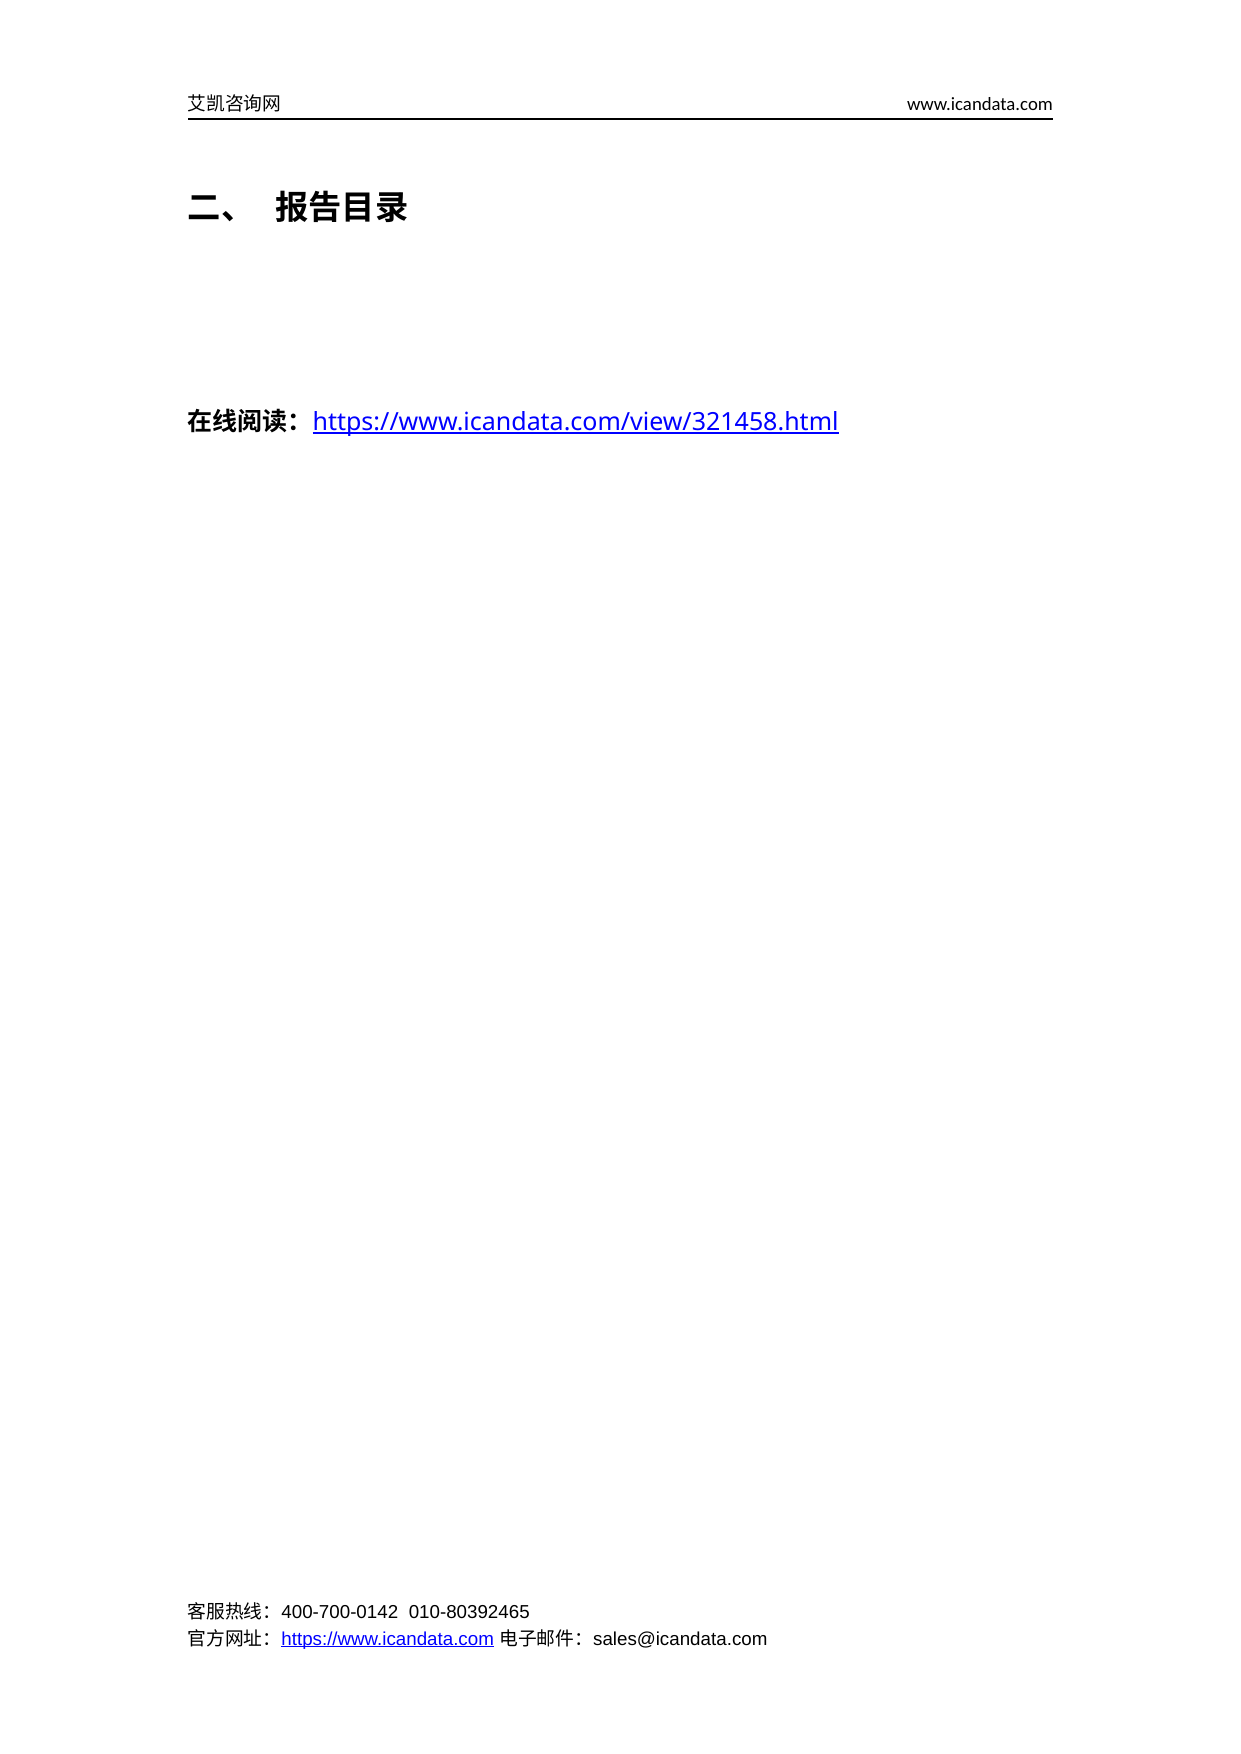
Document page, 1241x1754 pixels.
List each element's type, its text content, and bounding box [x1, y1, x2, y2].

text 在线阅读：https://www.icandata.com/view/321458.html [187, 387, 1053, 452]
subtitle 报告目录 [187, 172, 1053, 237]
